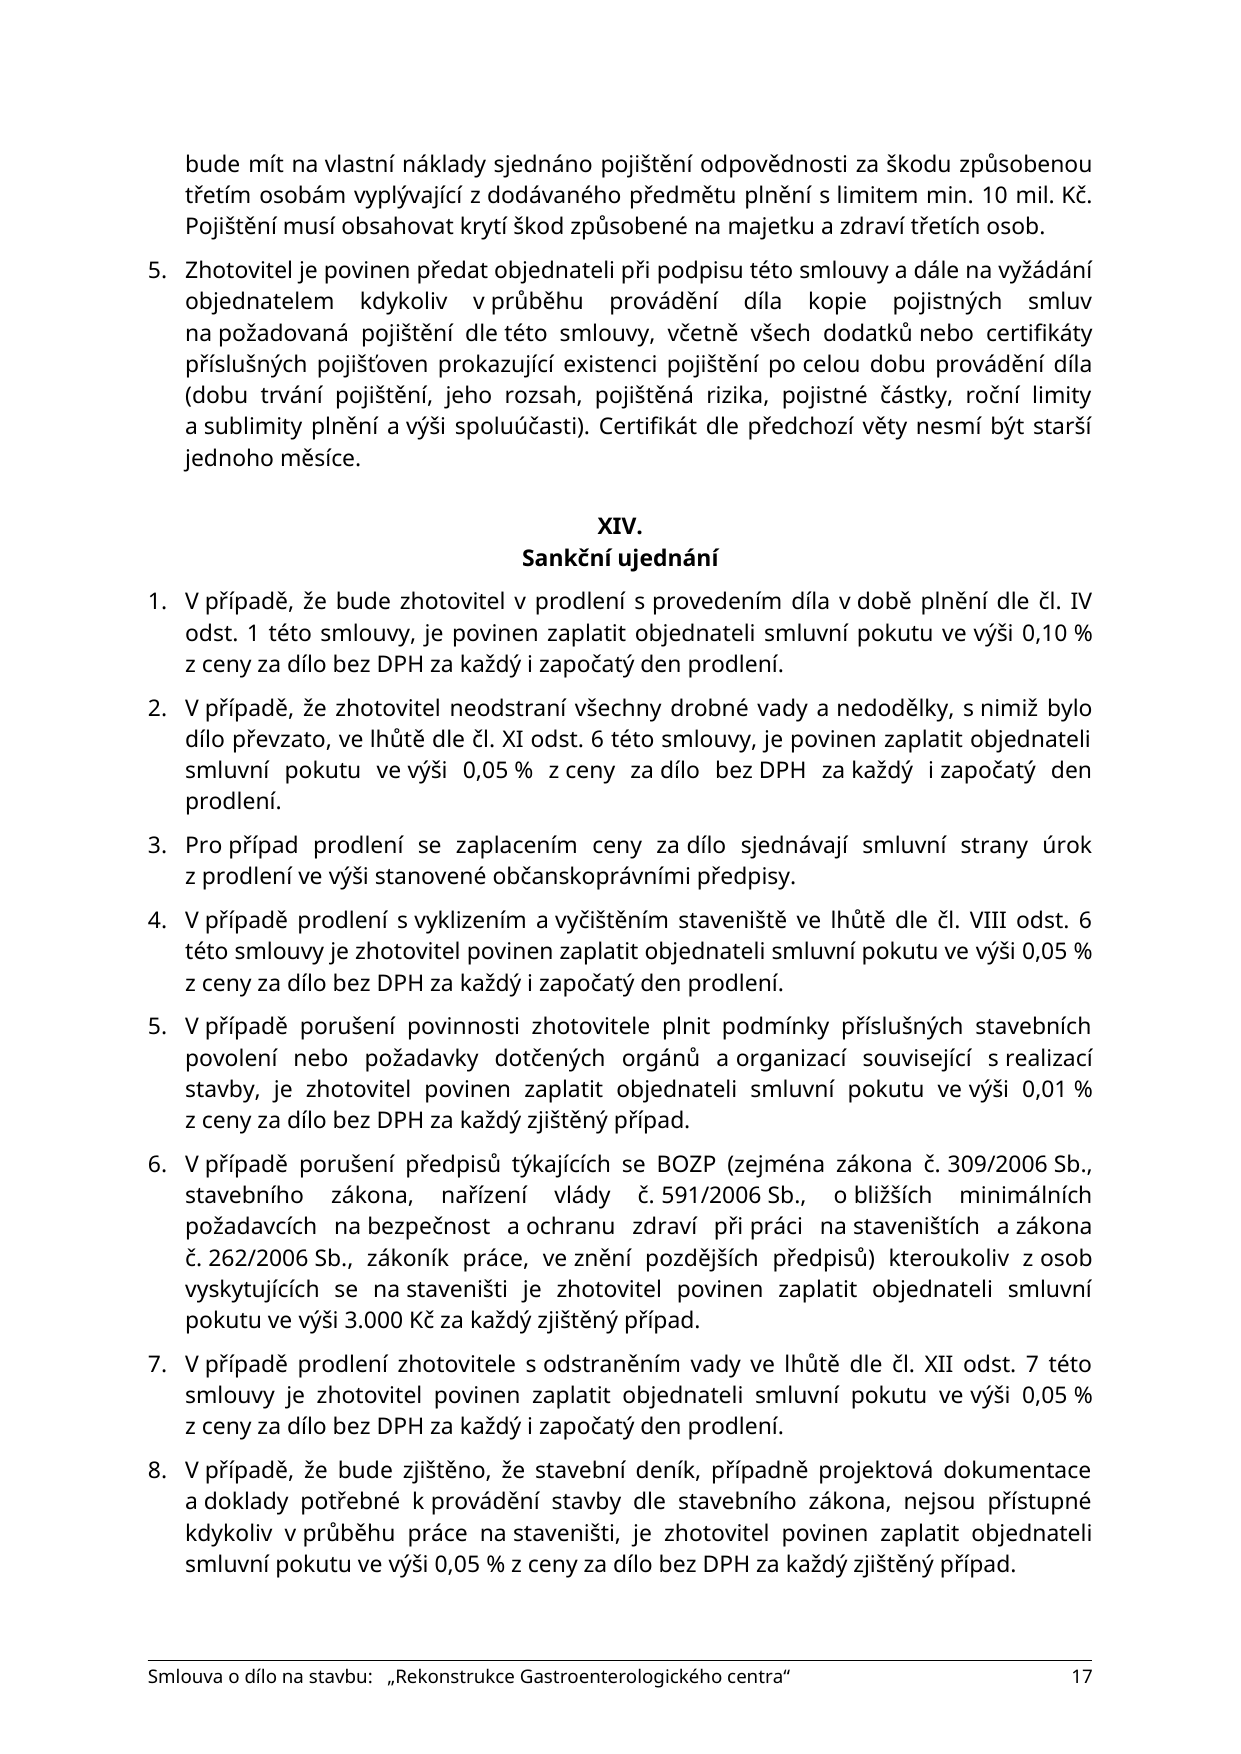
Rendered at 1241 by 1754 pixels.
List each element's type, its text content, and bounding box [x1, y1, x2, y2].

list V případě porušení předpisů týkajících se BOZP (zejména zákona č. 309/2006 Sb., stavebního zákona, nařízení vlády č. 591/2006 Sb., o bližších minimálních požadavcích na bezpečnost a ochranu zdraví při práci na staveništích a zákona č. 262/2006 Sb., zákoník práce, ve znění pozdějších předpisů) kteroukoliv z osob vyskytujících se na staveništi je zhotovitel povinen zaplatit objednateli smluvní pokutu ve výši 3.000 Kč za každý zjištěný případ. [148, 1148, 1092, 1335]
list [148, 148, 1092, 241]
list V případě, že bude zjištěno, že stavební deník, případně projektová dokumentace a doklady potřebné k provádění stavby dle stavebního zákona, nejsou přístupné kdykoliv v průběhu práce na staveništi, je zhotovitel povinen zaplatit objednateli smluvní pokutu ve výši 0,05 % z ceny za dílo bez DPH za každý zjištěný případ. [148, 1454, 1092, 1579]
text XIV. Sankční ujednání [148, 510, 1092, 573]
list V případě prodlení zhotovitele s odstraněním vady ve lhůtě dle čl. XII odst. 7 této smlouvy je zhotovitel povinen zaplatit objednateli smluvní pokutu ve výši 0,05 % z ceny za dílo bez DPH za každý i započatý den prodlení. [148, 1348, 1092, 1441]
list V případě, že zhotovitel neodstraní všechny drobné vady a nedodělky, s nimiž bylo dílo převzato, ve lhůtě dle čl. XI odst. 6 této smlouvy, je povinen zaplatit objednateli smluvní pokutu ve výši 0,05 % z ceny za dílo bez DPH za každý i započatý den prodlení. [148, 691, 1092, 816]
list V případě, že bude zhotovitel v prodlení s provedením díla v době plnění dle čl. IV odst. 1 této smlouvy, je povinen zaplatit objednateli smluvní pokutu ve výši 0,10 % z ceny za dílo bez DPH za každý i započatý den prodlení. [148, 585, 1092, 679]
list V případě prodlení s vyklizením a vyčištěním staveniště ve lhůtě dle čl. VIII odst. 6 této smlouvy je zhotovitel povinen zaplatit objednateli smluvní pokutu ve výši 0,05 % z ceny za dílo bez DPH za každý i započatý den prodlení. [148, 904, 1092, 998]
list Pro případ prodlení se zaplacením ceny za dílo sjednávají smluvní strany úrok z prodlení ve výši stanovené občanskoprávními předpisy. [148, 829, 1092, 891]
list Zhotovitel je povinen předat objednateli při podpisu této smlouvy a dále na vyžádání objednatelem kdykoliv v průběhu provádění díla kopie pojistných smluv na požadovaná pojištění dle této smlouvy, včetně všech dodatků nebo certifikáty příslušných pojišťoven prokazující existenci pojištění po celou dobu provádění díla (dobu trvání pojištění, jeho rozsah, pojištěná rizika, pojistné částky, roční limity a sublimity plnění a výši spoluúčasti). Certifikát dle předchozí věty nesmí být starší jednoho měsíce. [148, 254, 1092, 473]
list V případě porušení povinnosti zhotovitele plnit podmínky příslušných stavebních povolení nebo požadavky dotčených orgánů a organizací související s realizací stavby, je zhotovitel povinen zaplatit objednateli smluvní pokutu ve výši 0,01 % z ceny za dílo bez DPH za každý zjištěný případ. [148, 1010, 1092, 1135]
